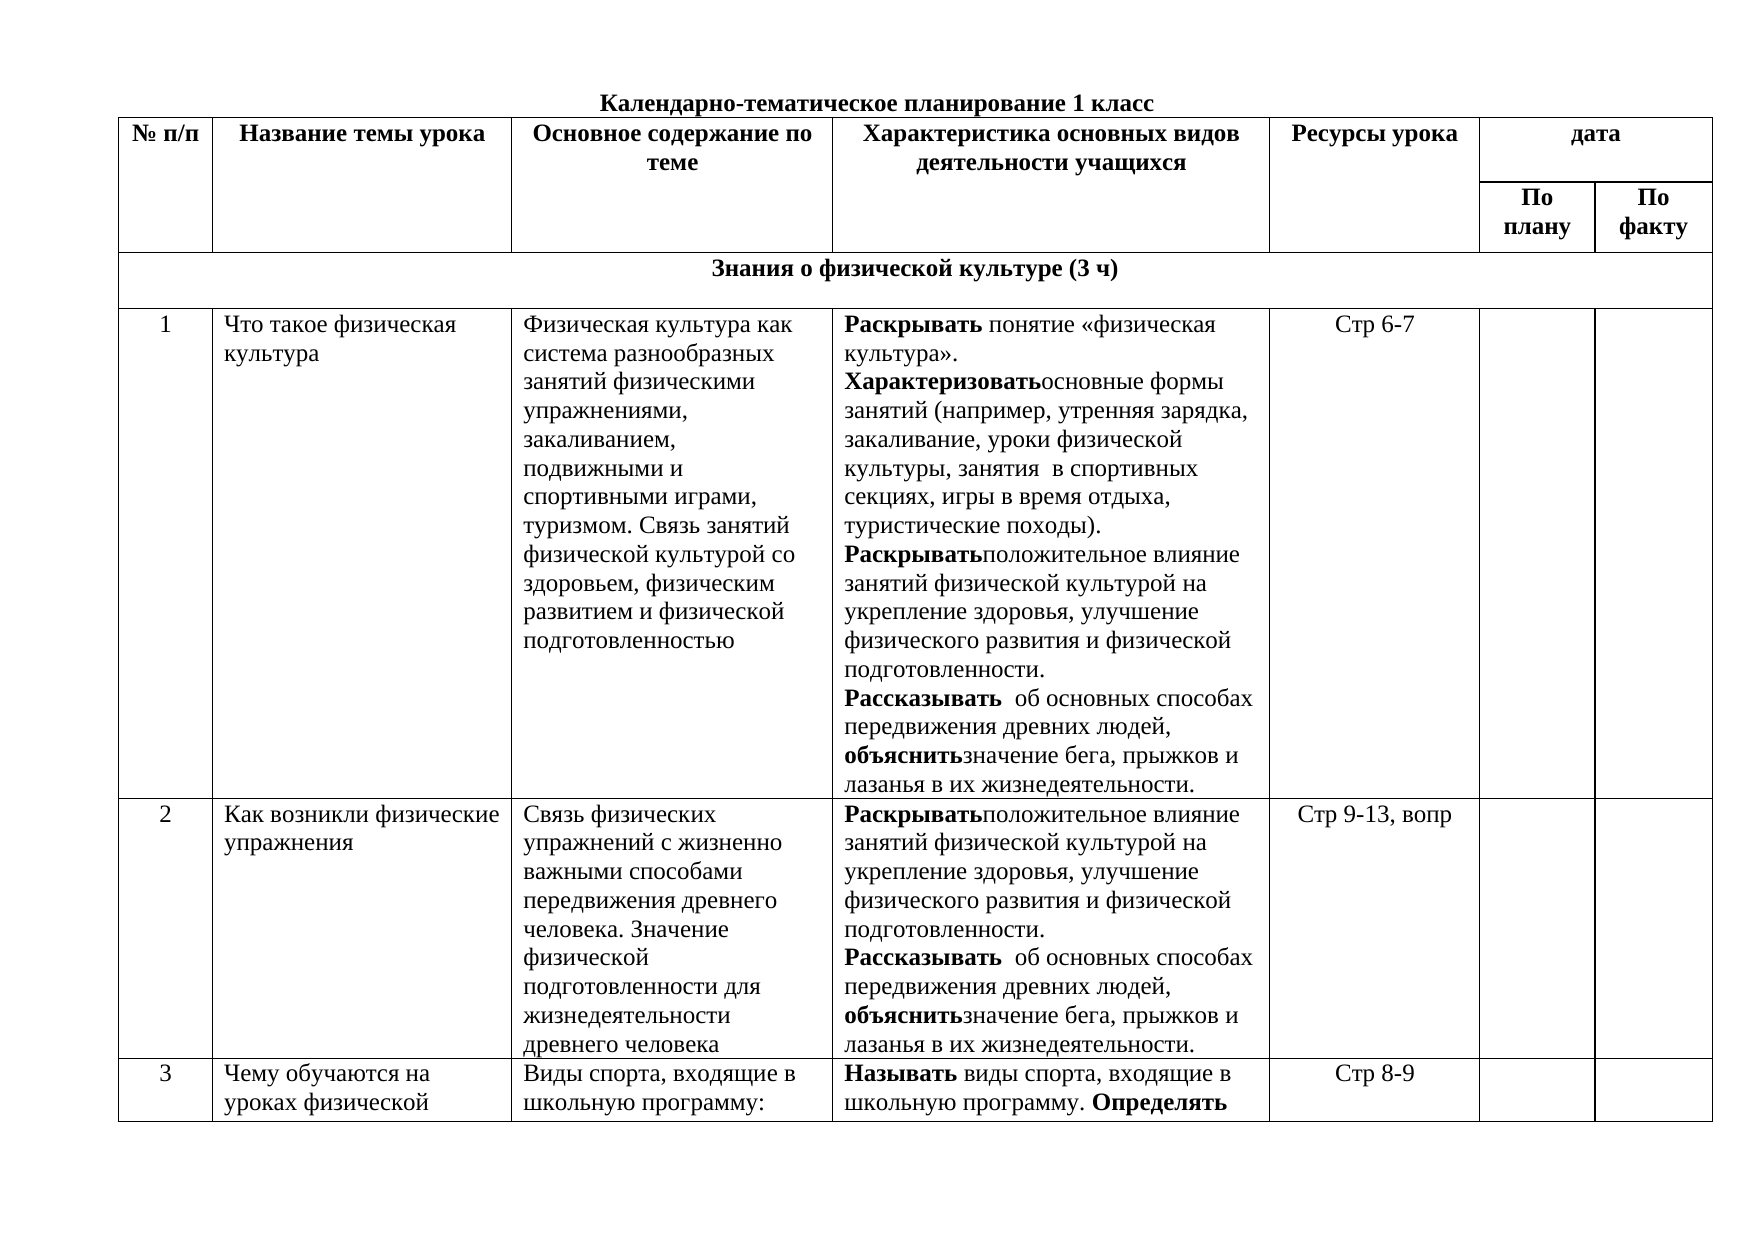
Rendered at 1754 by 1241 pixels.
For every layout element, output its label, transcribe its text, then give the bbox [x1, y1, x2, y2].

table_cell Раскрывать понятие «физическая культура». Характеризоватьосновные формы занятий (например, утренняя зарядка, закаливание, уроки физической культуры, занятия в спортивных секциях, игры в время отдыха, туристические походы). Раскрыватьположительное влияние занятий физической культурой на укрепление здоровья, улучшение физического развития и физической подготовленности. Рассказывать об основных способах передвижения древних людей, объяснитьзначение бега, прыжков и лазанья в их жизнедеятельности. [833, 309, 1269, 798]
table_cell 1 [119, 309, 212, 798]
table_cell Раскрыватьположительное влияние занятий физической культурой на укрепление здоровья, улучшение физического развития и физической подготовленности. Рассказывать об основных способах передвижения древних людей, объяснитьзначение бега, прыжков и лазанья в их жизнедеятельности. [833, 799, 1269, 1057]
table_header Характеристика основных видов деятельности учащихся [833, 118, 1269, 252]
table_cell 2 [119, 799, 212, 1057]
table_cell 3 [119, 1059, 212, 1121]
table_header № п/п [119, 118, 212, 252]
table_cell По факту [1596, 183, 1712, 252]
table_cell [1480, 309, 1594, 798]
text Календарно-тематическое планирование 1 класс [118, 88, 1636, 117]
table_cell Знания о физической культуре (3 ч) [119, 253, 1712, 308]
table_cell Стр 6-7 [1270, 309, 1479, 798]
table_cell Что такое физическая культура [213, 309, 511, 798]
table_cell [833, 1059, 1269, 1121]
table_cell [1596, 799, 1712, 1057]
table_cell Связь физических упражнений с жизненно важными способами передвижения древнего человека. Значение физической подготовленности для жизнедеятельности древнего человека [512, 799, 832, 1057]
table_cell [512, 1059, 832, 1121]
table_cell [1596, 309, 1712, 798]
table_header Основное содержание по теме [512, 118, 832, 252]
table_header Название темы урока [213, 118, 511, 252]
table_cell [213, 1059, 511, 1121]
table_header Ресурсы урока [1270, 118, 1479, 252]
table_cell По плану [1480, 183, 1594, 252]
table_cell [1480, 1059, 1594, 1121]
table_cell [1596, 1059, 1712, 1121]
table_cell Стр 9-13, вопр [1270, 799, 1479, 1057]
table_cell Физическая культура как система разнообразных занятий физическими упражнениями, закаливанием, подвижными и спортивными играми, туризмом. Связь занятий физической культурой со здоровьем, физическим развитием и физической подготовленностью [512, 309, 832, 798]
table_cell Как возникли физические упражнения [213, 799, 511, 1057]
table_cell [1480, 799, 1594, 1057]
table_header дата [1480, 118, 1712, 181]
table_cell Стр 8-9 [1270, 1059, 1479, 1121]
